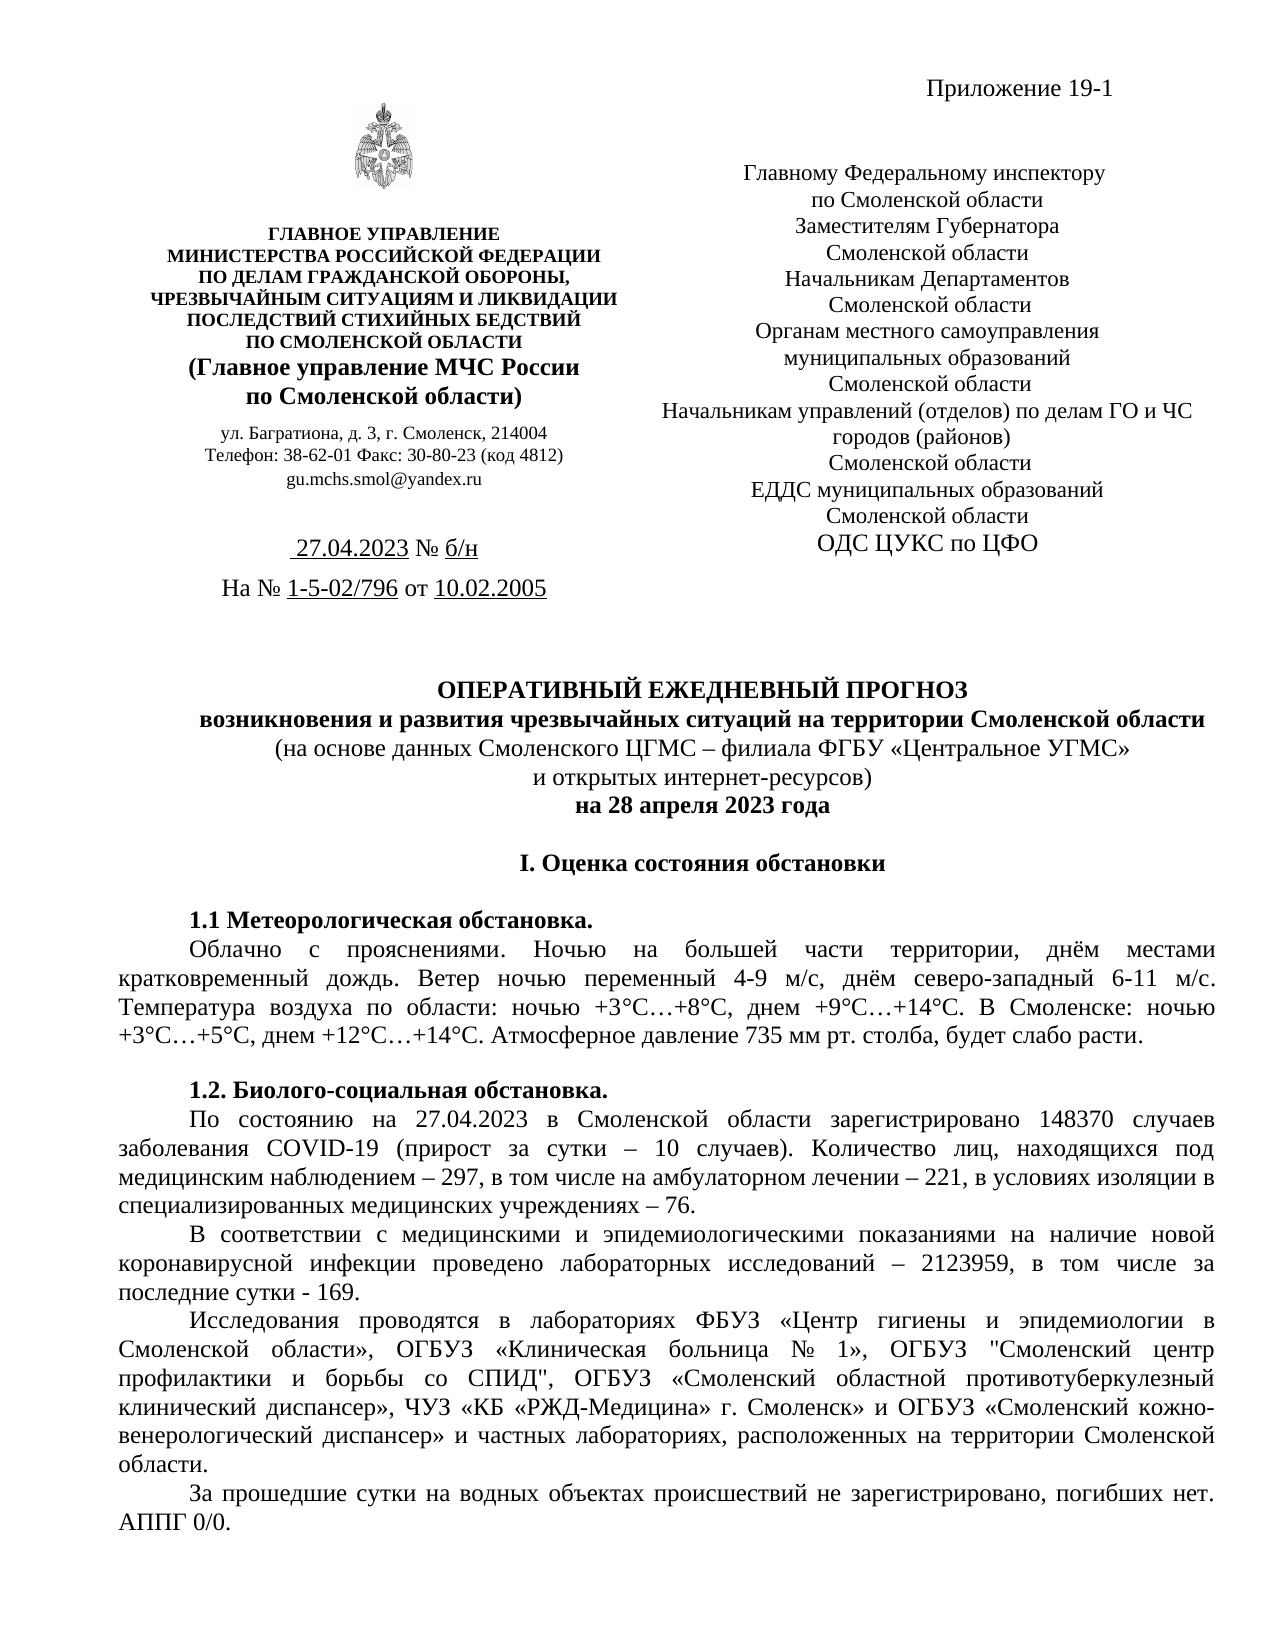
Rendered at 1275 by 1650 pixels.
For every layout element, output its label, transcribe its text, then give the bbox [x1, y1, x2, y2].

text В соответствии с медицинскими и эпидемиологическими показаниями на наличие новой коронавирусной инфекции проведено лабораторных исследований – 2123959, в том числе за последние сутки - 169. [118, 1219, 1216, 1306]
text За прошедшие сутки на водных объектах происшествий не зарегистрировано, погибших нет. АППГ 0/0. [118, 1478, 1216, 1536]
text (на основе данных Смоленского ЦГМС – филиала ФГБУ «Центральное УГМС» [118, 733, 1216, 762]
text и открытых интернет-ресурсов) [118, 762, 1216, 791]
text По состоянию на 27.04.2023 в Смоленской области зарегистрировано 148370 случаев заболевания COVID-19 (прирост за сутки – 10 случаев). Количество лиц, находящихся под медицинским наблюдением – 297, в том числе на амбулаторном лечении – 221, в условиях изоляции в специализированных медицинских учреждениях – 76. [118, 1104, 1216, 1219]
text Облачно с прояснениями. Ночью на большей части территории, днём местами кратковременный дождь. Ветер ночью переменный 4-9 м/с, днём северо-западный 6-11 м/с. Температура воздуха по области: ночью +3°C…+8°C, днем +9°C…+14°C. В Смоленске: ночью +3°C…+5°C, днем +12°C…+14°C. Атмосферное давление 735 мм рт. столба, будет слабо расти. [118, 934, 1216, 1049]
text I. Оценка состояния обстановки [118, 848, 1216, 877]
text на 28 апреля 2023 года [118, 791, 1216, 819]
text Исследования проводятся в лабораториях ФБУЗ «Центр гигиены и эпидемиологии в Смоленской области», ОГБУЗ «Клиническая больница № 1», ОГБУЗ "Смоленский центр профилактики и борьбы со СПИД", ОГБУЗ «Смоленский областной противотуберкулезный клинический диспансер», ЧУЗ «КБ «РЖД-Медицина» г. Смоленск» и ОГБУЗ «Смоленский кожно-венерологический диспансер» и частных лабораториях, расположенных на территории Смоленской области. [118, 1306, 1216, 1478]
table_header Главному Федеральному инспектору по Смоленской области Заместителям Губернатора Смоленской области Начальникам Департаментов Смоленской области Органам местного самоуправления муниципальных образований Смоленской области Начальникам управлений (отделов) по делам ГО и ЧС городов (районов) Смоленской области ЕДДС муниципальных образований Смоленской области ОДС ЦУКС по ЦФО [650, 104, 1211, 613]
table_header ГЛАВНОЕ УПРАВЛЕНИЕ МИНИСТЕРСТВА РОССИЙСКОЙ ФЕДЕРАЦИИ ПО ДЕЛАМ ГРАЖДАНСКОЙ ОБОРОНЫ, ЧРЕЗВЫЧАЙНЫМ СИТУАЦИЯМ И ЛИКВИДАЦИИ ПОСЛЕДСТВИЙ СТИХИЙНЫХ БЕДСТВИЙ ПО СМОЛЕНСКОЙ ОБЛАСТИ (Главное управление МЧС России по Смоленской области) ул. Багратиона, д. 3, г. Смоленск, 214004 Телефон: 38-62-01 Факс: 30-80-23 (код 4812) gu.mchs.smol@yandex.ru 27.04.2023 № б/н На № 1-5-02/796 от 10.02.2005 [118, 104, 650, 613]
text возникновения и развития чрезвычайных ситуаций на территории Смоленской области [118, 704, 1216, 733]
text 1.2. Биолого-социальная обстановка. [118, 1076, 1216, 1104]
text 1.1 Метеорологическая обстановка. [118, 906, 1216, 934]
text ОПЕРАТИВНЫЙ ЕЖЕДНЕВНЫЙ ПРОГНОЗ [118, 676, 1216, 704]
